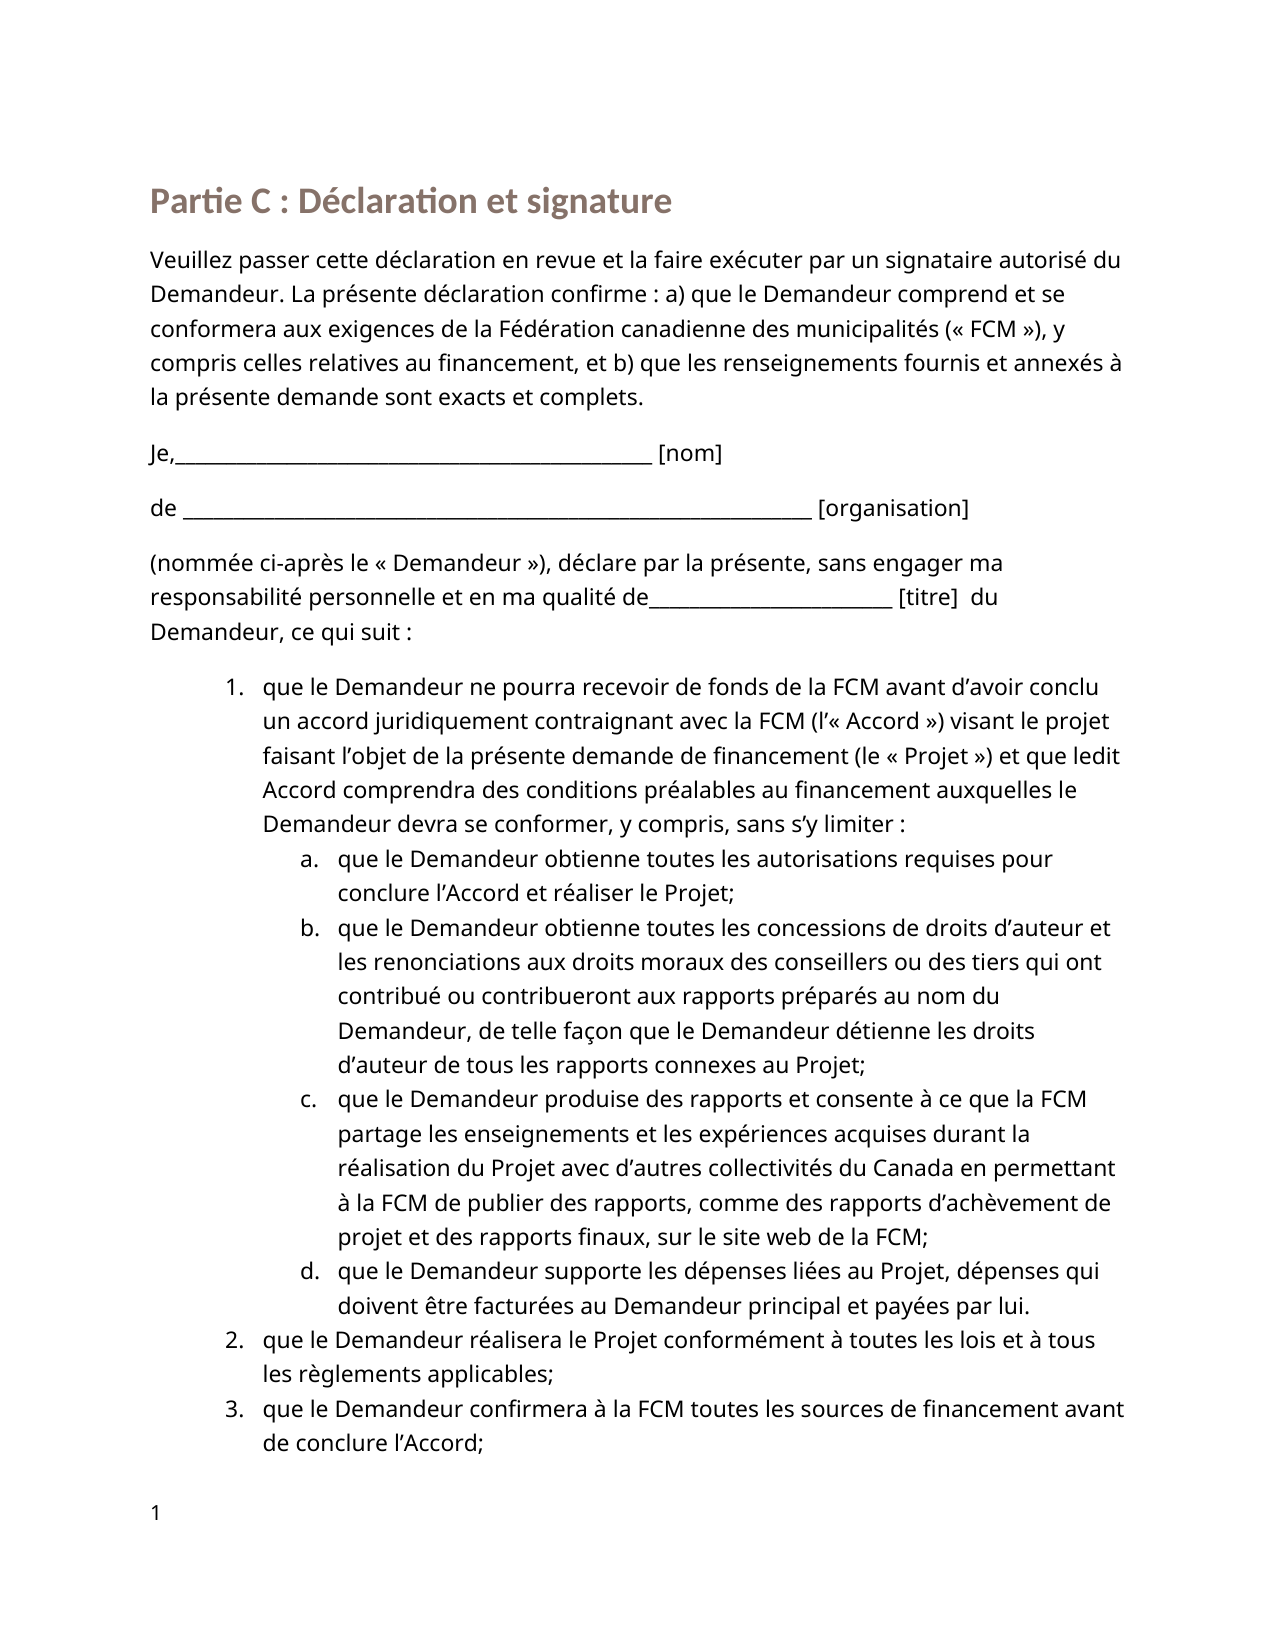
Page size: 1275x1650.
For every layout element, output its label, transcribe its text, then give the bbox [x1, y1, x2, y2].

list que le Demandeur produise des rapports et consente à ce que la FCM partage les enseignements et les expériences acquises durant la réalisation du Projet avec d’autres collectivités du Canada en permettant à la FCM de publier des rapports, comme des rapports d’achèvement de projet et des rapports finaux, sur le site web de la FCM; [300, 1083, 1125, 1252]
list que le Demandeur supporte les dépenses liées au Projet, dépenses qui doivent être facturées au Demandeur principal et payées par lui. [300, 1255, 1125, 1321]
text (nommée ci-après le « Demandeur »), déclare par la présente, sans engager ma responsabilité personnelle et en ma qualité de________________________ [titre] du Demandeur, ce qui suit : [150, 547, 1125, 647]
list que le Demandeur obtienne toutes les autorisations requises pour conclure l’Accord et réaliser le Projet; [300, 843, 1125, 908]
subtitle Partie C : Déclaration et signature [150, 177, 1125, 223]
text de ______________________________________________________________ [organisation] [150, 492, 1125, 523]
text Veuillez passer cette déclaration en revue et la faire exécuter par un signataire autorisé du Demandeur. La présente déclaration confirme : a) que le Demandeur comprend et se conformera aux exigences de la Fédération canadienne des municipalités (« FCM »), y compris celles relatives au financement, et b) que les renseignements fournis et annexés à la présente demande sont exacts et complets. [150, 244, 1125, 412]
list que le Demandeur confirmera à la FCM toutes les sources de financement avant de conclure l’Accord; [225, 1393, 1125, 1458]
list que le Demandeur obtienne toutes les concessions de droits d’auteur et les renonciations aux droits moraux des conseillers ou des tiers qui ont contribué ou contribueront aux rapports préparés au nom du Demandeur, de telle façon que le Demandeur détienne les droits d’auteur de tous les rapports connexes au Projet; [300, 911, 1125, 1080]
text Je,_______________________________________________ [nom] [150, 436, 1125, 468]
list que le Demandeur réalisera le Projet conformément à toutes les lois et à tous les règlements applicables; [225, 1324, 1125, 1389]
list que le Demandeur ne pourra recevoir de fonds de la FCM avant d’avoir conclu un accord juridiquement contraignant avec la FCM (l’« Accord ») visant le projet faisant l’objet de la présente demande de financement (le « Projet ») et que ledit Accord comprendra des conditions préalables au financement auxquelles le Demandeur devra se conformer, y compris, sans s’y limiter : [225, 671, 1125, 839]
